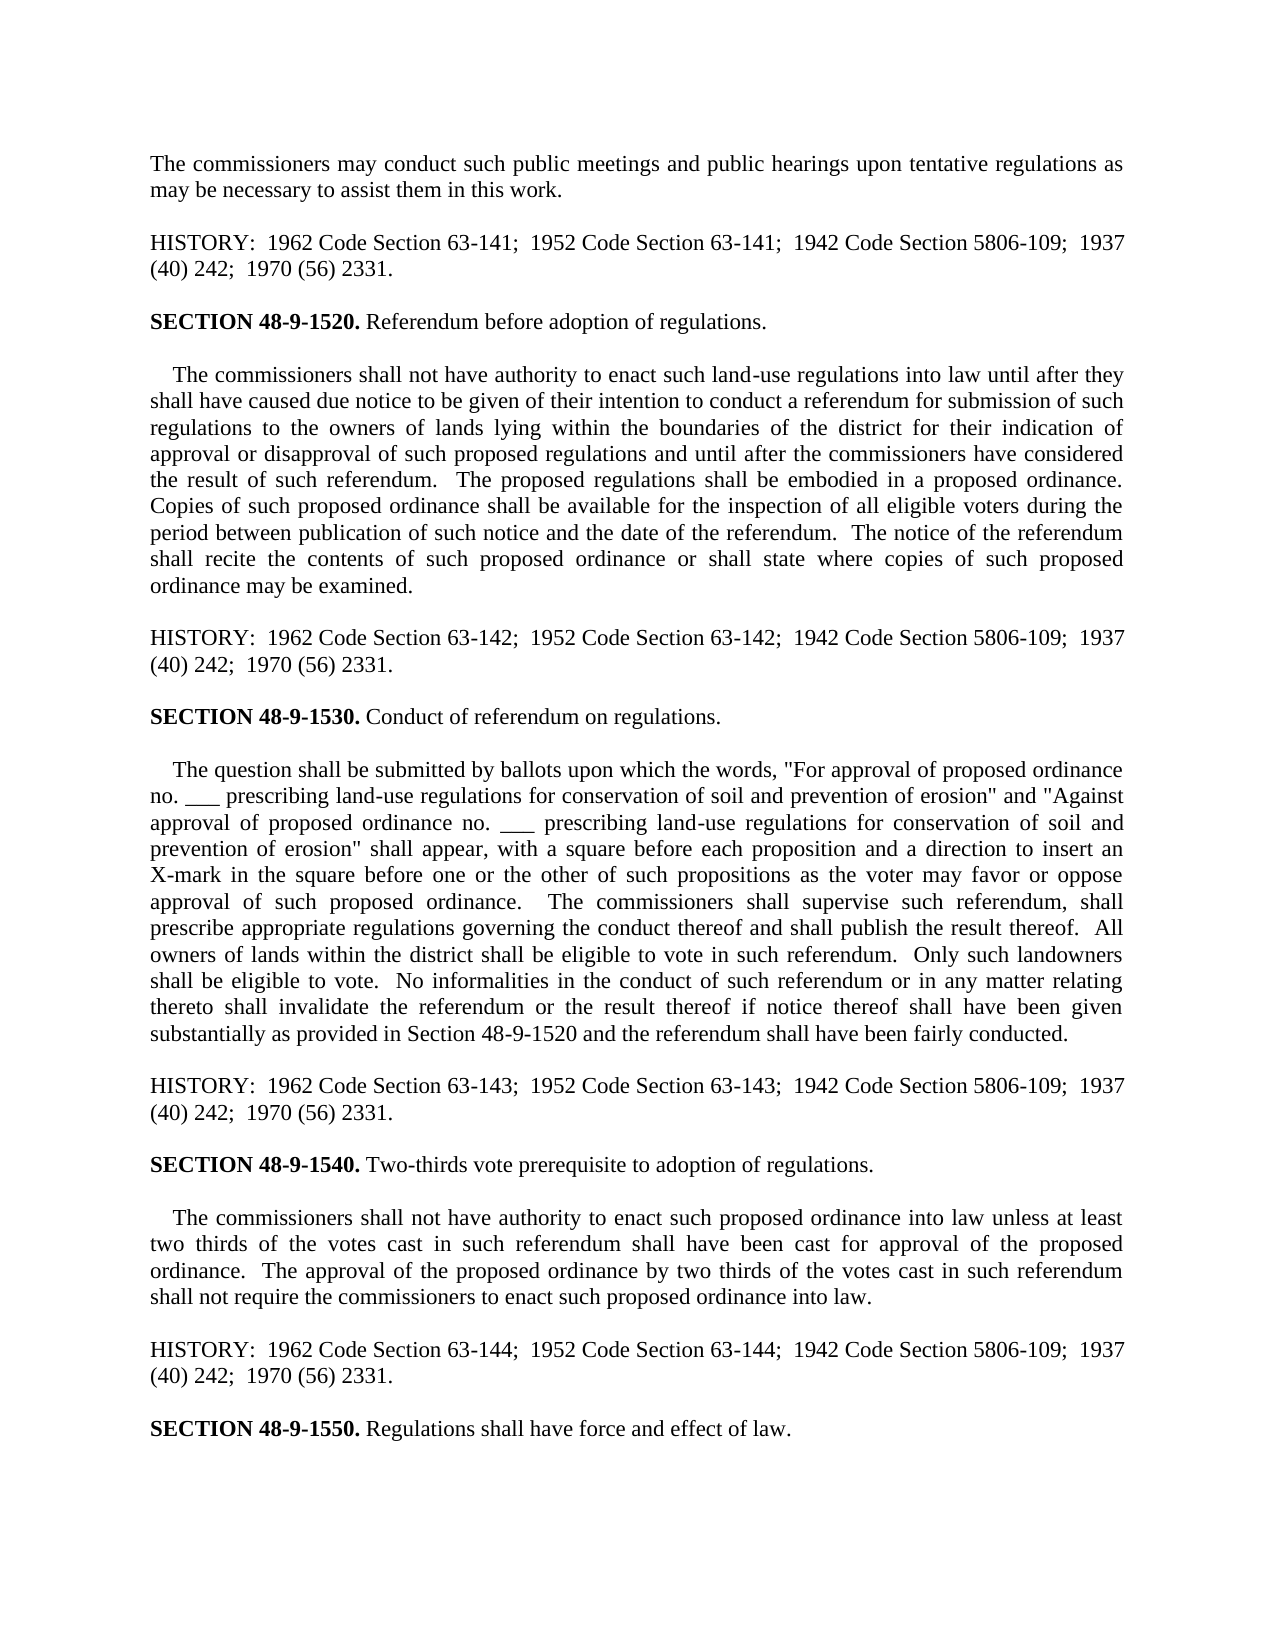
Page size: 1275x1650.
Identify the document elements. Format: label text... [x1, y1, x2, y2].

text The question shall be submitted by ballots upon which the words, "For approval of proposed ordinance no. ___ prescribing land-use regulations for conservation of soil and prevention of erosion" and "Against approval of proposed ordinance no. ___ prescribing land-use regulations for conservation of soil and prevention of erosion" shall appear, with a square before each proposition and a direction to insert an X-mark in the square before one or the other of such propositions as the voter may favor or oppose approval of such proposed ordinance. The commissioners shall supervise such referendum, shall prescribe appropriate regulations governing the conduct thereof and shall publish the result thereof. All owners of lands within the district shall be eligible to vote in such referendum. Only such landowners shall be eligible to vote. No informalities in the conduct of such referendum or in any matter relating thereto shall invalidate the referendum or the result thereof if notice thereof shall have been given substantially as provided in Section 48-9-1520 and the referendum shall have been fairly conducted. [150, 756, 1125, 1046]
text SECTION 48-9-1540. Two-thirds vote prerequisite to adoption of regulations. [150, 1151, 1125, 1178]
text HISTORY: 1962 Code Section 63-142; 1952 Code Section 63-142; 1942 Code Section 5806-109; 1937 (40) 242; 1970 (56) 2331. [150, 624, 1125, 677]
text The commissioners shall not have authority to enact such proposed ordinance into law unless at least two thirds of the votes cast in such referendum shall have been cast for approval of the proposed ordinance. The approval of the proposed ordinance by two thirds of the votes cast in such referendum shall not require the commissioners to enact such proposed ordinance into law. [150, 1204, 1125, 1309]
text HISTORY: 1962 Code Section 63-144; 1952 Code Section 63-144; 1942 Code Section 5806-109; 1937 (40) 242; 1970 (56) 2331. [150, 1336, 1125, 1389]
text SECTION 48-9-1550. Regulations shall have force and effect of law. [150, 1415, 1125, 1441]
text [150, 150, 1125, 203]
text The commissioners shall not have authority to enact such land-use regulations into law until after they shall have caused due notice to be given of their intention to conduct a referendum for submission of such regulations to the owners of lands lying within the boundaries of the district for their indication of approval or disapproval of such proposed regulations and until after the commissioners have considered the result of such referendum. The proposed regulations shall be embodied in a proposed ordinance. Copies of such proposed ordinance shall be available for the inspection of all eligible voters during the period between publication of such notice and the date of the referendum. The notice of the referendum shall recite the contents of such proposed ordinance or shall state where copies of such proposed ordinance may be examined. [150, 361, 1125, 598]
text HISTORY: 1962 Code Section 63-141; 1952 Code Section 63-141; 1942 Code Section 5806-109; 1937 (40) 242; 1970 (56) 2331. [150, 229, 1125, 282]
text SECTION 48-9-1520. Referendum before adoption of regulations. [150, 308, 1125, 334]
text HISTORY: 1962 Code Section 63-143; 1952 Code Section 63-143; 1942 Code Section 5806-109; 1937 (40) 242; 1970 (56) 2331. [150, 1072, 1125, 1125]
text SECTION 48-9-1530. Conduct of referendum on regulations. [150, 703, 1125, 730]
